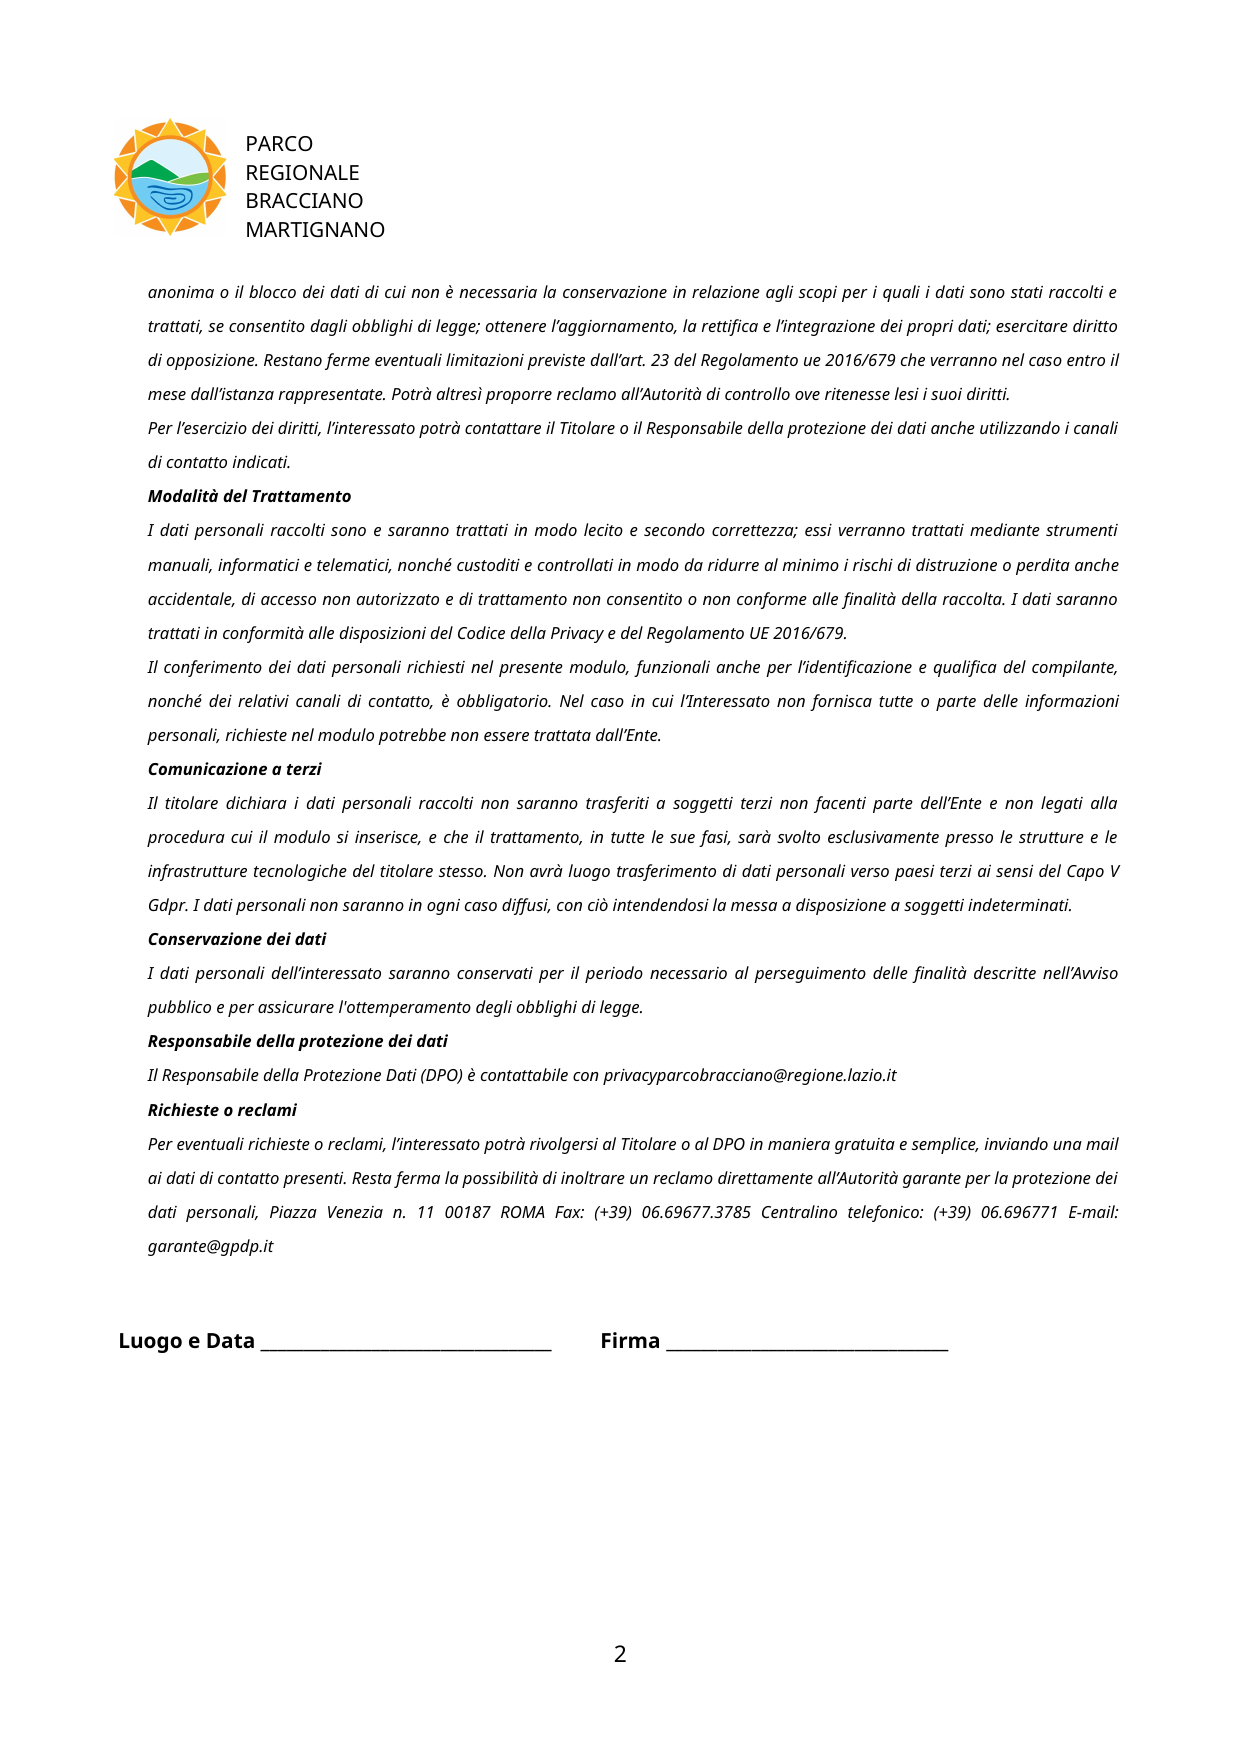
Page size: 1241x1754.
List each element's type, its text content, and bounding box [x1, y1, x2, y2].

text Luogo e Data __________________________________ Firma _________________________________ [118, 1326, 1122, 1354]
text I dati personali raccolti sono e saranno trattati in modo lecito e secondo correttezza; essi verranno trattati mediante strumenti manuali, informatici e telematici, nonché custoditi e controllati in modo da ridurre al minimo i rischi di distruzione o perdita anche accidentale, di accesso non autorizzato e di trattamento non consentito o non conforme alle finalità della raccolta. I dati saranno trattati in conformità alle disposizioni del Codice della Privacy e del Regolamento UE 2016/679. [148, 519, 1122, 644]
text Modalità del Trattamento [148, 485, 1122, 508]
text Per eventuali richieste o reclami, l’interessato potrà rivolgersi al Titolare o al DPO in maniera gratuita e semplice, inviando una mail ai dati di contatto presenti. Resta ferma la possibilità di inoltrare un reclamo direttamente all’Autorità garante per la protezione dei dati personali, Piazza Venezia n. 11 00187 ROMA Fax: (+39) 06.69677.3785 Centralino telefonico: (+39) 06.696771 E-mail: garante@gpdp.it [148, 1132, 1122, 1257]
text Il Responsabile della Protezione Dati (DPO) è contattabile con privacyparcobracciano@regione.lazio.it [148, 1064, 1122, 1087]
text Il titolare dichiara i dati personali raccolti non saranno trasferiti a soggetti terzi non facenti parte dell’Ente e non legati alla procedura cui il modulo si inserisce, e che il trattamento, in tutte le sue fasi, sarà svolto esclusivamente presso le strutture e le infrastrutture tecnologiche del titolare stesso. Non avrà luogo trasferimento di dati personali verso paesi terzi ai sensi del Capo V Gdpr. I dati personali non saranno in ogni caso diffusi, con ciò intendendosi la messa a disposizione a soggetti indeterminati. [148, 792, 1122, 916]
text Comunicazione a terzi [148, 757, 1122, 780]
text Responsabile della protezione dei dati [148, 1030, 1122, 1053]
text Il conferimento dei dati personali richiesti nel presente modulo, funzionali anche per l’identificazione e qualifica del compilante, nonché dei relativi canali di contatto, è obbligatorio. Nel caso in cui l’Interessato non fornisca tutte o parte delle informazioni personali, richieste nel modulo potrebbe non essere trattata dall’Ente. [148, 655, 1122, 746]
text Richieste o reclami [148, 1098, 1122, 1121]
text Conservazione dei dati [148, 928, 1122, 951]
text I dati personali dell’interessato saranno conservati per il periodo necessario al perseguimento delle finalità descritte nell’Avviso pubblico e per assicurare l'ottemperamento degli obblighi di legge. [148, 962, 1122, 1019]
text Per l’esercizio dei diritti, l’interessato potrà contattare il Titolare o il Responsabile della protezione dei dati anche utilizzando i canali di contatto indicati. [148, 417, 1122, 474]
picture [113, 118, 227, 236]
